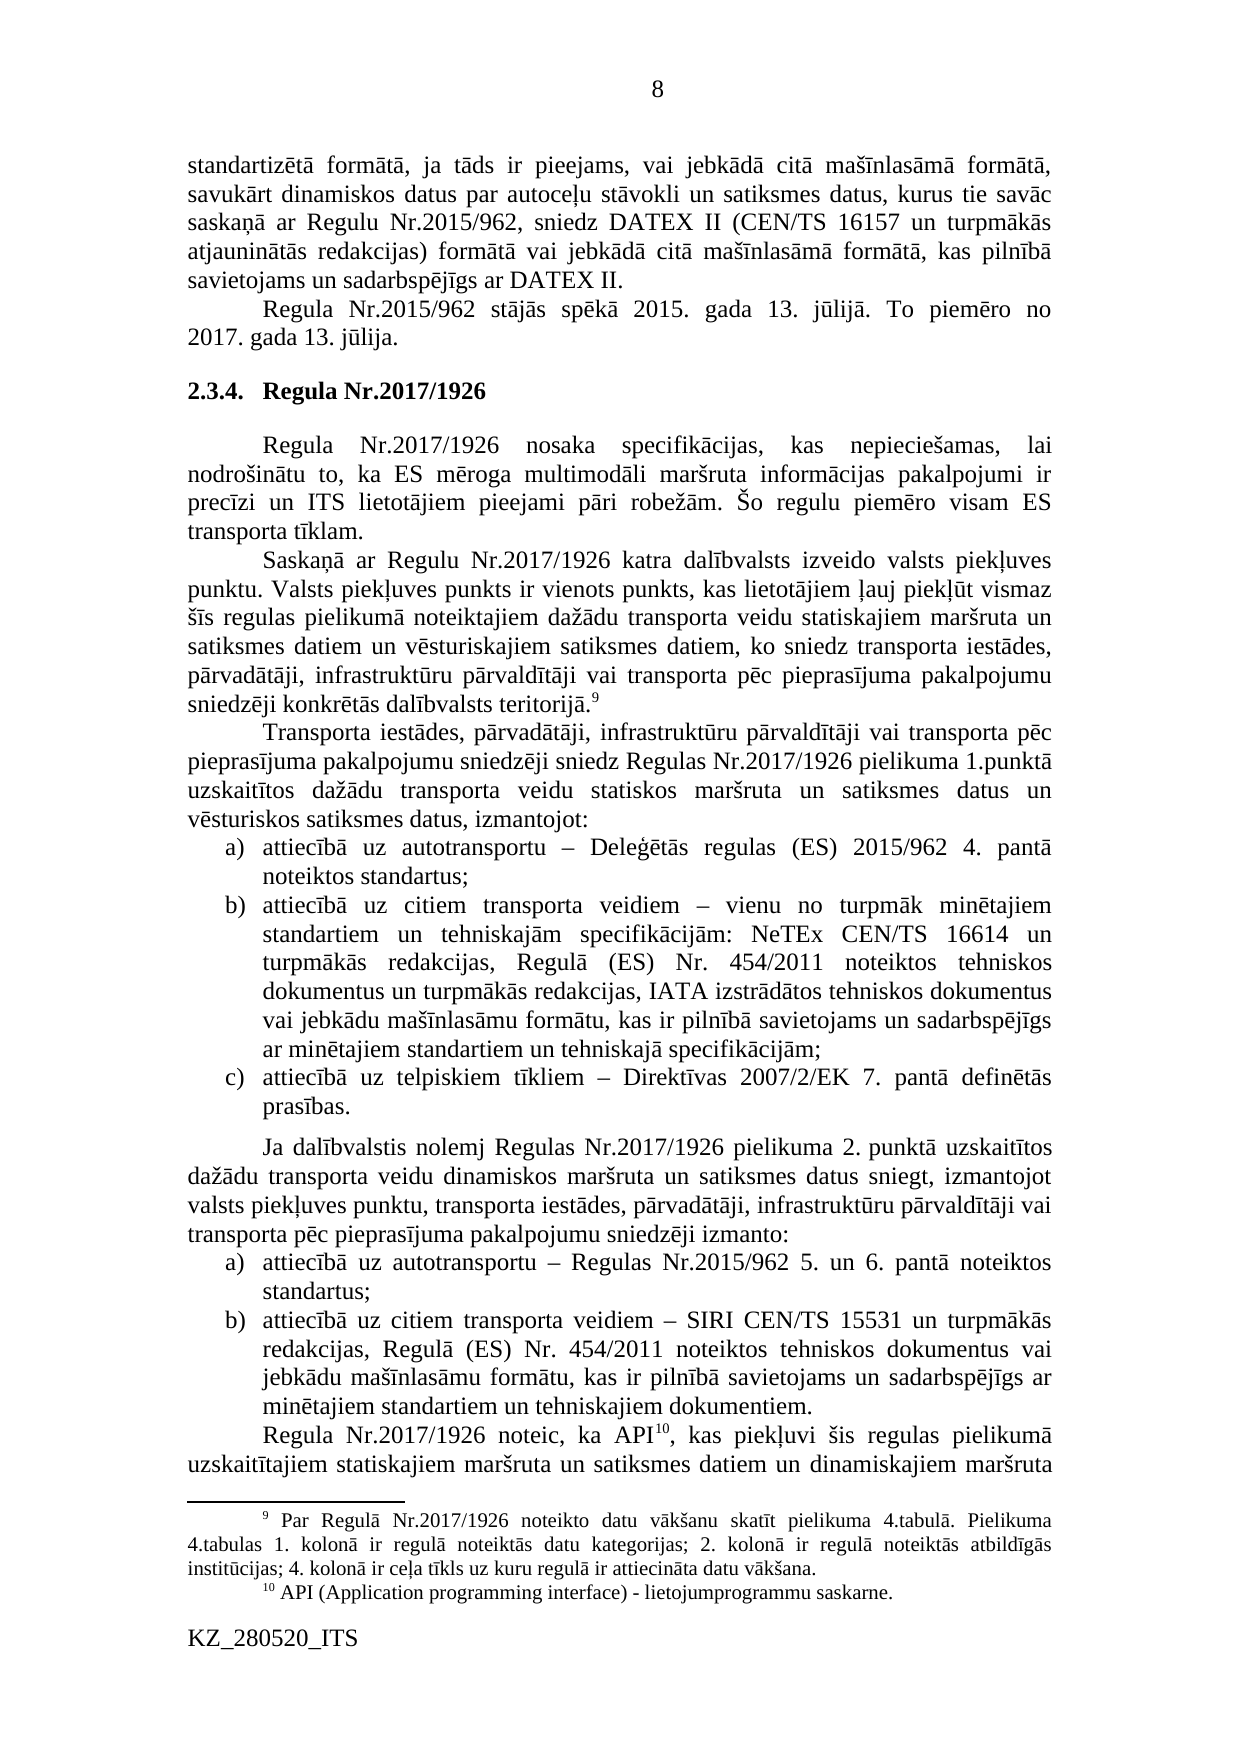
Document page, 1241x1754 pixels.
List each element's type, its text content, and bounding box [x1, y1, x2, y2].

list attiecībā uz autotransportu – Regulas Nr.2015/962 5. un 6. pantā noteiktos standartus; [225, 1247, 1053, 1305]
list attiecībā uz telpiskiem tīkliem – Direktīvas 2007/2/EK 7. pantā definētās prasības. [225, 1062, 1053, 1120]
list attiecībā uz citiem transporta veidiem – vienu no turpmāk minētajiem standartiem un tehniskajām specifikācijām: NeTEx CEN/TS 16614 un turpmākās redakcijas, Regulā (ES) Nr. 454/2011 noteiktos tehniskos dokumentus un turpmākās redakcijas, IATA izstrādātos tehniskos dokumentus vai jebkādu mašīnlasāmu formātu, kas ir pilnībā savietojams un sadarbspējīgs ar minētajiem standartiem un tehniskajā specifikācijām; [225, 890, 1053, 1062]
list attiecībā uz autotransportu – Deleģētās regulas (ES) 2015/962 4. pantā noteiktos standartus; [225, 832, 1053, 890]
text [187, 1420, 1053, 1477]
text Transporta iestādes, pārvadātāji, infrastruktūru pārvaldītāji vai transporta pēc pieprasījuma pakalpojumu sniedzēji sniedz Regulas Nr.2017/1926 pielikuma 1.punktā uzskaitītos dažādu transporta veidu statiskos maršruta un satiksmes datus un vēsturiskos satiksmes datus, izmantojot: [187, 717, 1053, 832]
list attiecībā uz citiem transporta veidiem – SIRI CEN/TS 15531 un turpmākās redakcijas, Regulā (ES) Nr. 454/2011 noteiktos tehniskos dokumentus vai jebkādu mašīnlasāmu formātu, kas ir pilnībā savietojams un sadarbspējīgs ar minētajiem standartiem un tehniskajiem dokumentiem. [225, 1305, 1053, 1420]
text Regula Nr.2015/962 stājās spēkā 2015. gada 13. jūlijā. To piemēro no 2017. gada 13. jūlija. [187, 294, 1053, 351]
subtitle Regula Nr.2017/1926 [187, 376, 1053, 405]
text Saskaņā ar Regulu Nr.2017/1926 katra dalībvalsts izveido valsts piekļuves punktu. Valsts piekļuves punkts ir vienots punkts, kas lietotājiem ļauj piekļūt vismaz šīs regulas pielikumā noteiktajiem dažādu transporta veidu statiskajiem maršruta un satiksmes datiem un vēsturiskajiem satiksmes datiem, ko sniedz transporta iestādes, pārvadātāji, infrastruktūru pārvaldītāji vai transporta pēc pieprasījuma pakalpojumu sniedzēji konkrētās dalībvalsts teritorijā. [187, 545, 1053, 717]
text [187, 150, 1053, 294]
text Regula Nr.2017/1926 nosaka specifikācijas, kas nepieciešamas, lai nodrošinātu to, ka ES mēroga multimodāli maršruta informācijas pakalpojumi ir precīzi un ITS lietotājiem pieejami pāri robežām. Šo regulu piemēro visam ES transporta tīklam. [187, 430, 1053, 545]
text Ja dalībvalstis nolemj Regulas Nr.2017/1926 pielikuma 2. punktā uzskaitītos dažādu transporta veidu dinamiskos maršruta un satiksmes datus sniegt, izmantojot valsts piekļuves punktu, transporta iestādes, pārvadātāji, infrastruktūru pārvaldītāji vai transporta pēc pieprasījuma pakalpojumu sniedzēji izmanto: [187, 1132, 1053, 1247]
